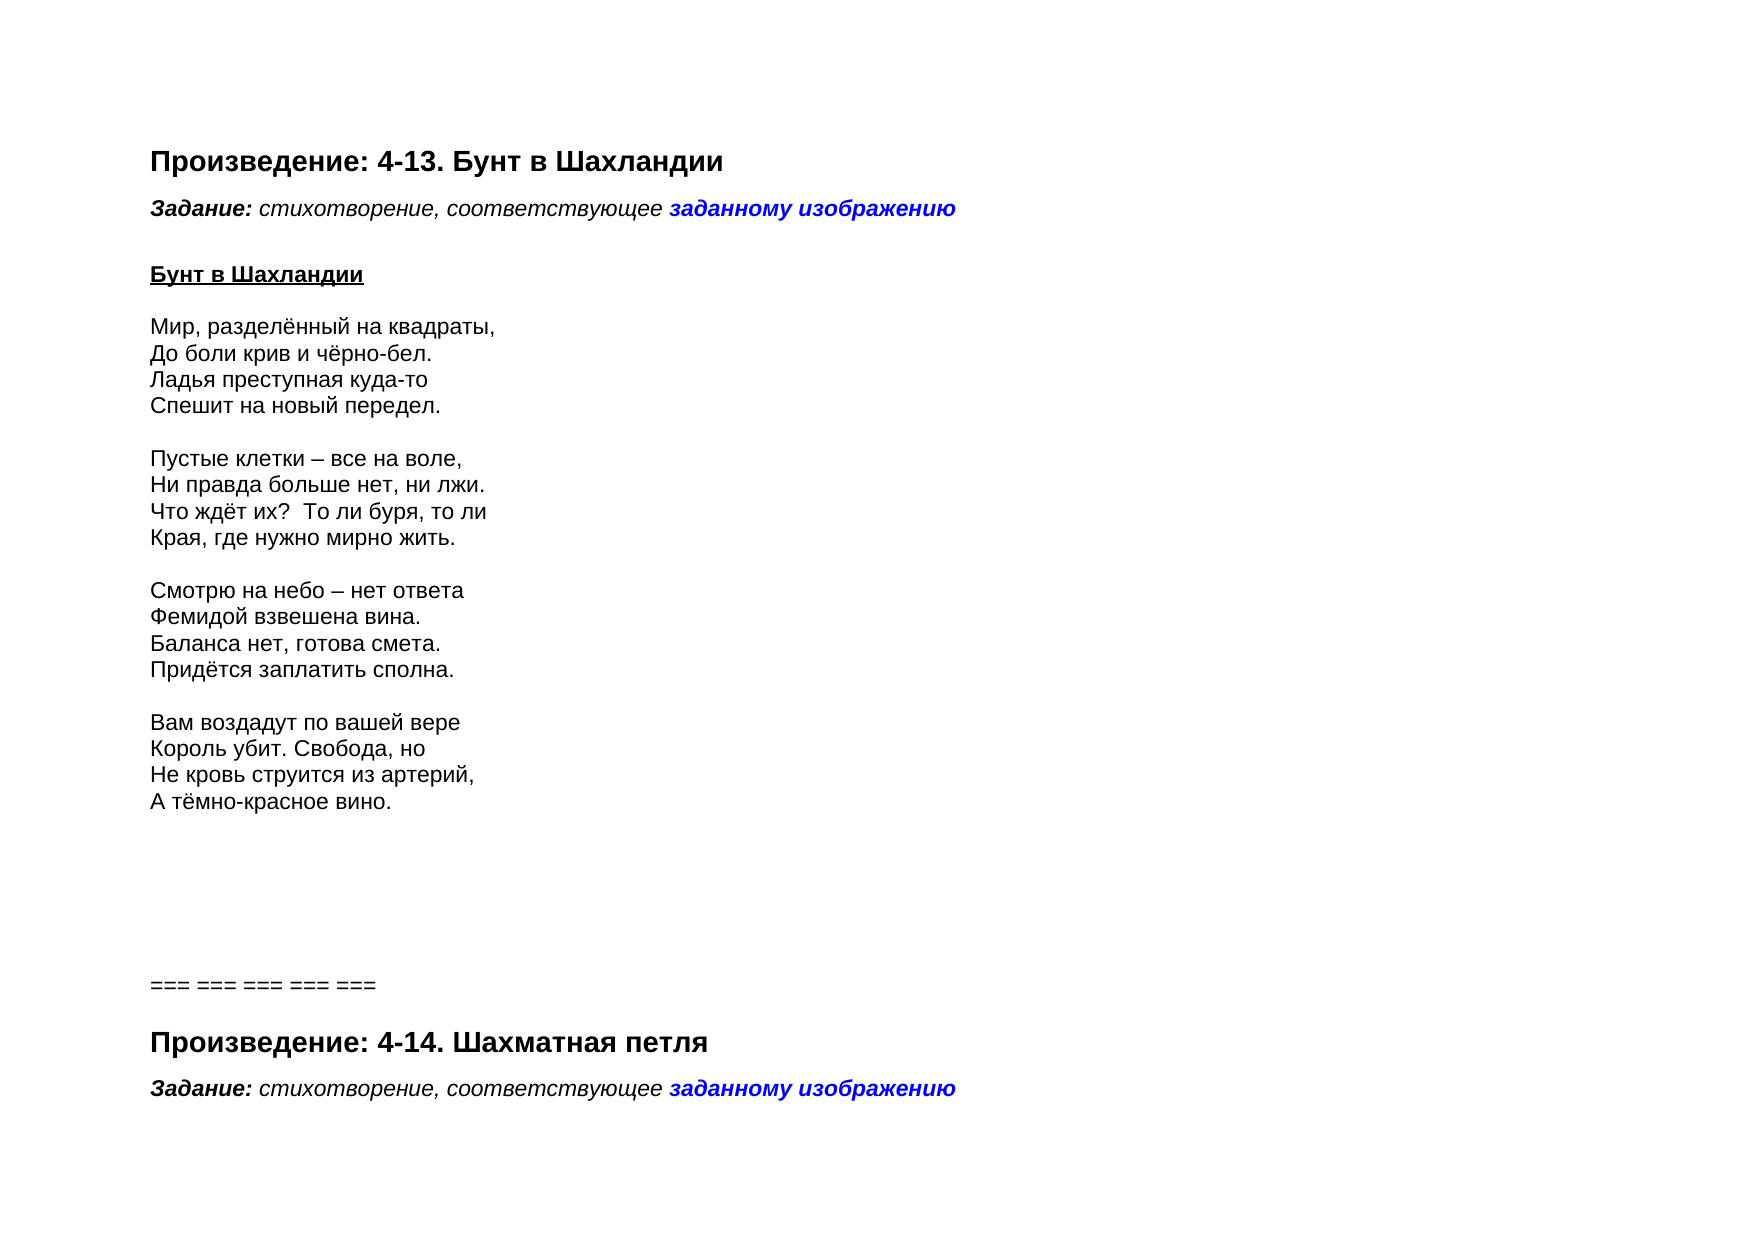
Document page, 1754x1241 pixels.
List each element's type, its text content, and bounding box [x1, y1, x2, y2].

text Произведение: 4-14. Шахматная петля [150, 1025, 1604, 1058]
text Задание: стихотворение, соответствующее заданному изображению [150, 195, 1604, 221]
text Пустые клетки – все на воле, [150, 445, 1604, 471]
text Что ждёт их? То ли буря, то ли [150, 498, 1604, 524]
text Придётся заплатить сполна. [150, 656, 1604, 682]
text А тёмно-красное вино. [150, 788, 1604, 814]
text Произведение: 4-13. Бунт в Шахландии [150, 144, 1604, 178]
text Фемидой взвешена вина. [150, 603, 1604, 629]
text Спешит на новый передел. [150, 392, 1604, 419]
text Бунт в Шахландии [150, 261, 1604, 287]
text Мир, разделённый на квадраты, [150, 313, 1604, 340]
text До боли крив и чёрно-бел. [150, 340, 1604, 366]
text === === === === === [150, 972, 1604, 998]
text Баланса нет, готова смета. [150, 629, 1604, 656]
text Задание: стихотворение, соответствующее заданному изображению [150, 1075, 1604, 1102]
text Вам воздадут по вашей вере [150, 709, 1604, 735]
text Не кровь струится из артерий, [150, 761, 1604, 788]
text Ладья преступная куда-то [150, 366, 1604, 392]
text Ни правда больше нет, ни лжи. [150, 471, 1604, 498]
text Король убит. Свобода, но [150, 735, 1604, 761]
text Края, где нужно мирно жить. [150, 524, 1604, 551]
text Смотрю на небо – нет ответа [150, 577, 1604, 603]
